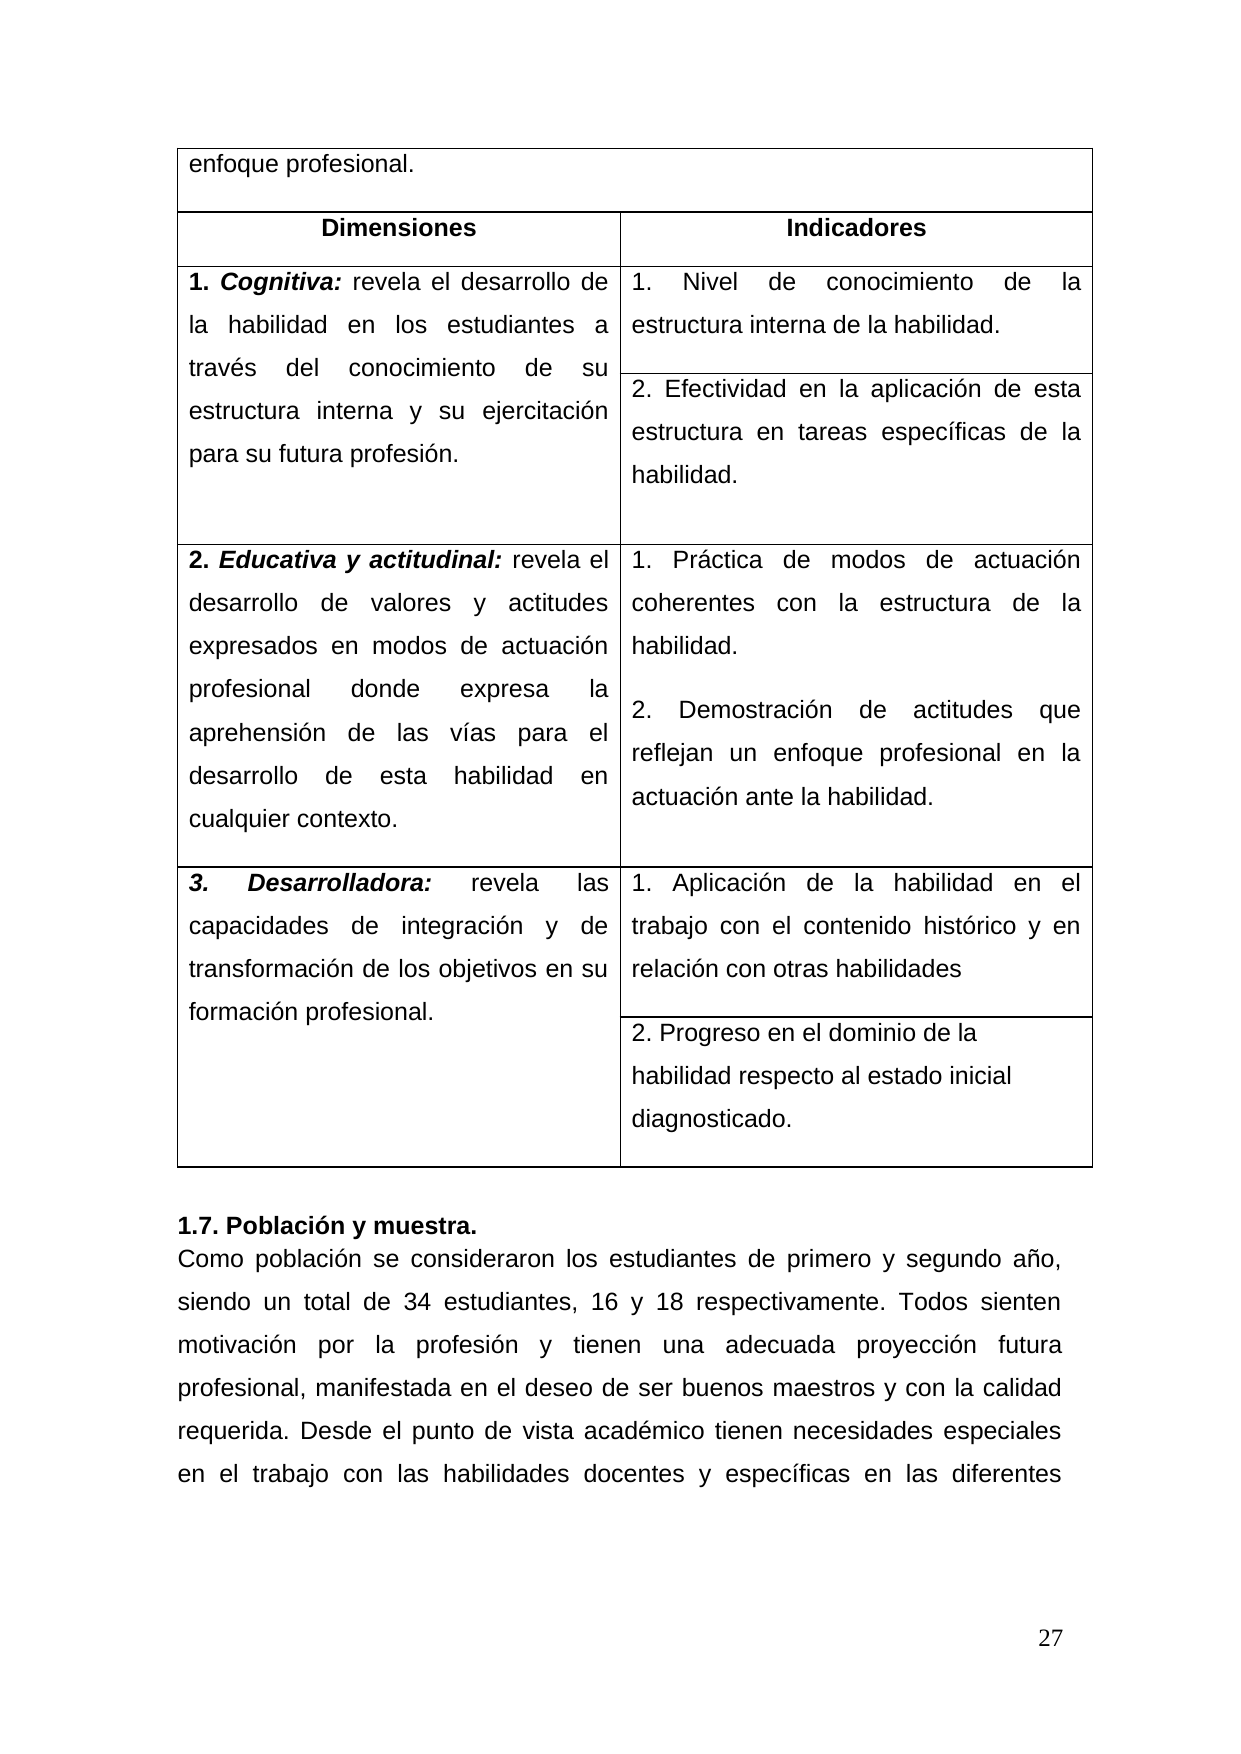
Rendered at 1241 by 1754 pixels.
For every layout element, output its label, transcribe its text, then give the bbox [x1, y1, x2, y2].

table_cell 3. Desarrolladora: revela las capacidades de integración y de transformación de los objetivos en su formación profesional. [178, 868, 620, 1166]
table_cell 1. Nivel de conocimiento de la estructura interna de la habilidad. [621, 267, 1092, 373]
table_cell Dimensiones [178, 213, 620, 266]
table_cell 2. Progreso en el dominio de la habilidad respecto al estado inicial diagnosticado. [621, 1018, 1092, 1166]
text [177, 1244, 1063, 1488]
table_cell 1. Práctica de modos de actuación coherentes con la estructura de la habilidad. 2. Demostración de actitudes que reflejan un enfoque profesional en la actuación ante la habilidad. [621, 545, 1092, 866]
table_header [178, 149, 1092, 211]
text 1.7. Población y muestra. [177, 1211, 1063, 1239]
table_cell 1. Aplicación de la habilidad en el trabajo con el contenido histórico y en relación con otras habilidades [621, 868, 1092, 1016]
table_cell 2. Educativa y actitudinal: revela el desarrollo de valores y actitudes expresados en modos de actuación profesional donde expresa la aprehensión de las vías para el desarrollo de esta habilidad en cualquier contexto. [178, 545, 620, 866]
table_cell 1. Cognitiva: revela el desarrollo de la habilidad en los estudiantes a través del conocimiento de su estructura interna y su ejercitación para su futura profesión. [178, 267, 620, 544]
table_cell Indicadores [621, 213, 1092, 266]
table_cell 2. Efectividad en la aplicación de esta estructura en tareas específicas de la habilidad. [621, 374, 1092, 544]
